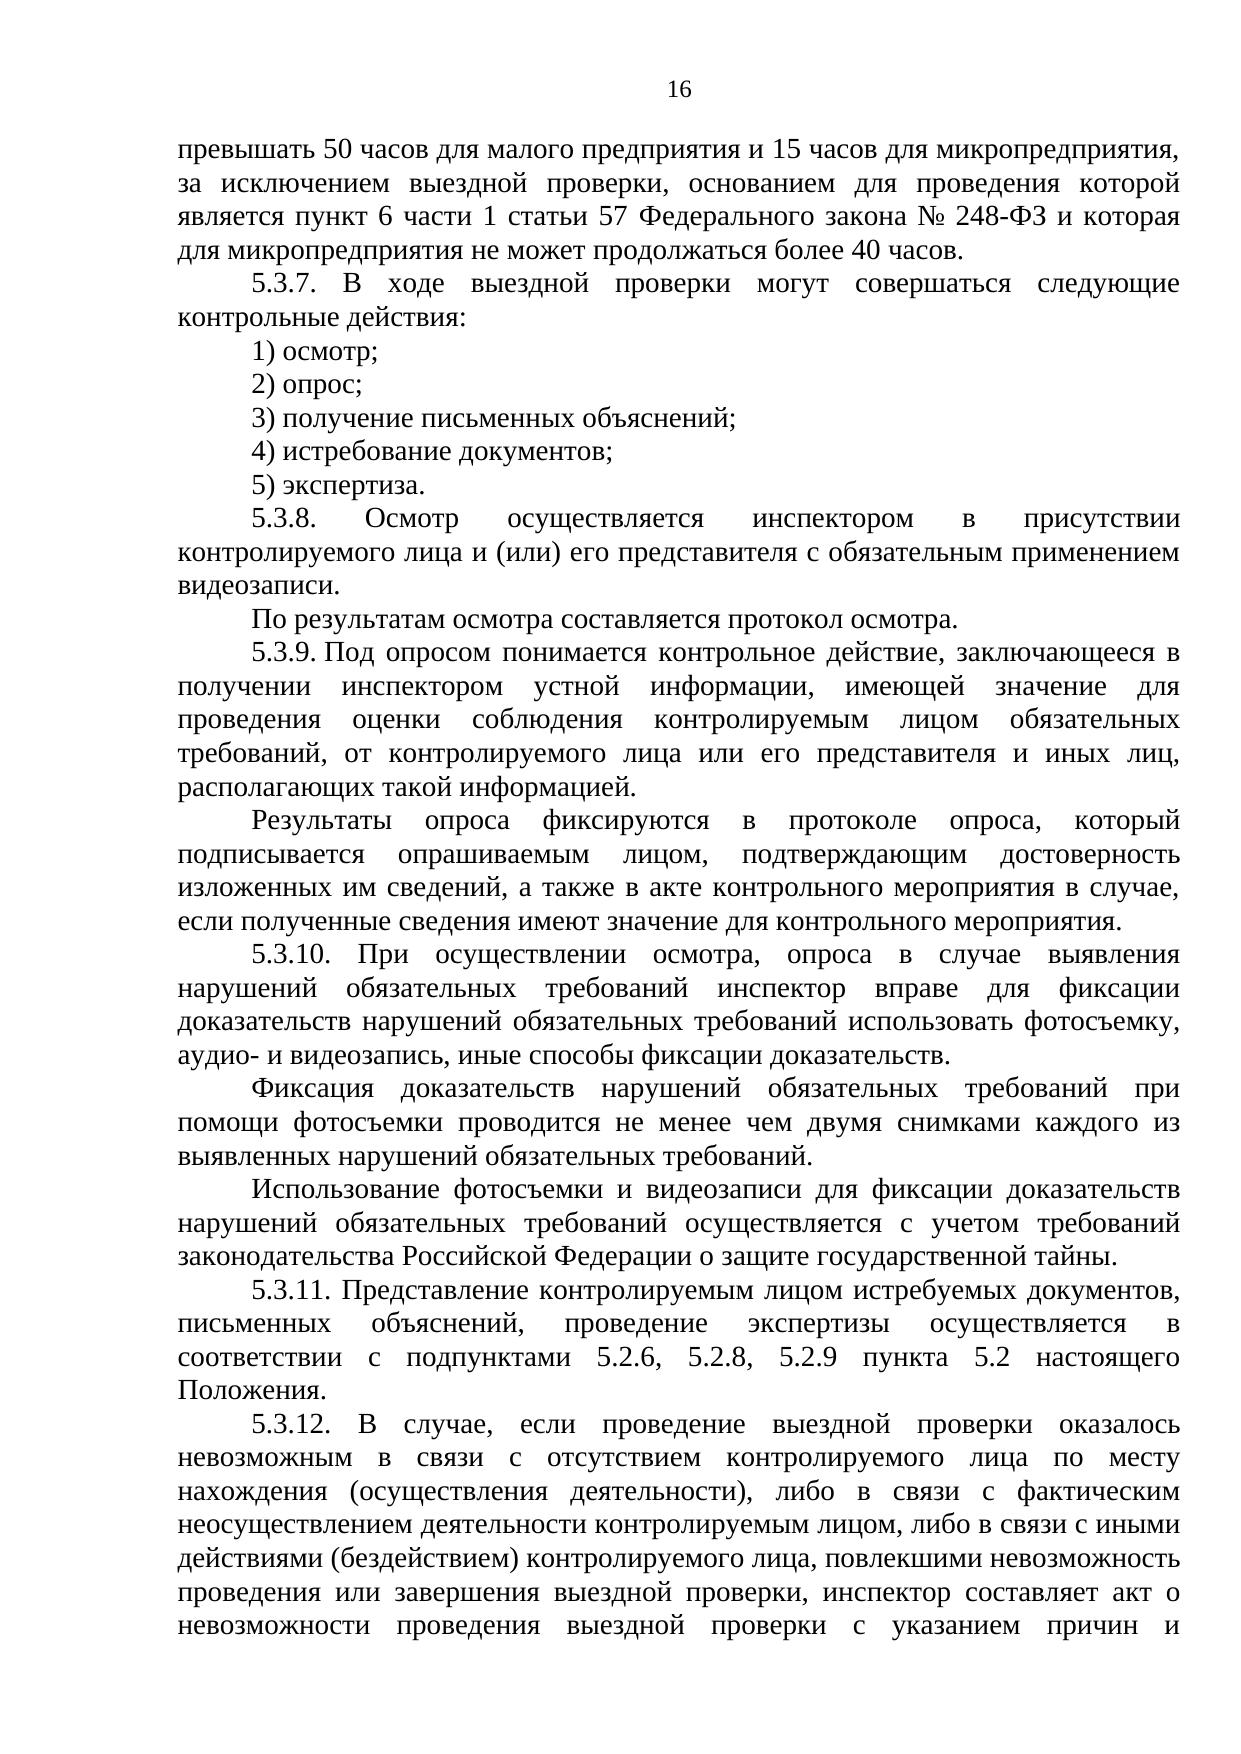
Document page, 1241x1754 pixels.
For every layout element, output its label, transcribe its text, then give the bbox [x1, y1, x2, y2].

text По результатам осмотра составляется протокол осмотра. [177, 601, 1181, 634]
text 2) опрос; [177, 366, 1181, 400]
text 4) истребование документов; [177, 433, 1181, 467]
text 5.3.10. При осуществлении осмотра, опроса в случае выявления нарушений обязательных требований инспектор вправе для фиксации доказательств нарушений обязательных требований использовать фотосъемку, аудио- и видеозапись, иные способы фиксации доказательств. [177, 936, 1181, 1071]
text 5) экспертиза. [177, 467, 1181, 500]
text 5.3.8. Осмотр осуществляется инспектором в присутствии контролируемого лица и (или) его представителя с обязательным применением видеозаписи. [177, 500, 1181, 601]
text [177, 131, 1181, 266]
text 1) осмотр; [177, 333, 1181, 366]
text Результаты опроса фиксируются в протоколе опроса, который подписывается опрашиваемым лицом, подтверждающим достоверность изложенных им сведений, а также в акте контрольного мероприятия в случае, если полученные сведения имеют значение для контрольного мероприятия. [177, 802, 1181, 936]
text Использование фотосъемки и видеозаписи для фиксации доказательств нарушений обязательных требований осуществляется с учетом требований законодательства Российской Федерации о защите государственной тайны. [177, 1171, 1181, 1272]
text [177, 1406, 1181, 1641]
text Фиксация доказательств нарушений обязательных требований при помощи фотосъемки проводится не менее чем двумя снимками каждого из выявленных нарушений обязательных требований. [177, 1071, 1181, 1171]
text 5.3.11. Представление контролируемым лицом истребуемых документов, письменных объяснений, проведение экспертизы осуществляется в соответствии с подпунктами 5.2.6, 5.2.8, 5.2.9 пункта 5.2 настоящего Положения. [177, 1272, 1181, 1406]
text 5.3.7. В ходе выездной проверки могут совершаться следующие контрольные действия: [177, 266, 1181, 333]
text 5.3.9. Под опросом понимается контрольное действие, заключающееся в получении инспектором устной информации, имеющей значение для проведения оценки соблюдения контролируемым лицом обязательных требований, от контролируемого лица или его представителя и иных лиц, располагающих такой информацией. [177, 634, 1181, 802]
text 3) получение письменных объяснений; [177, 400, 1181, 433]
